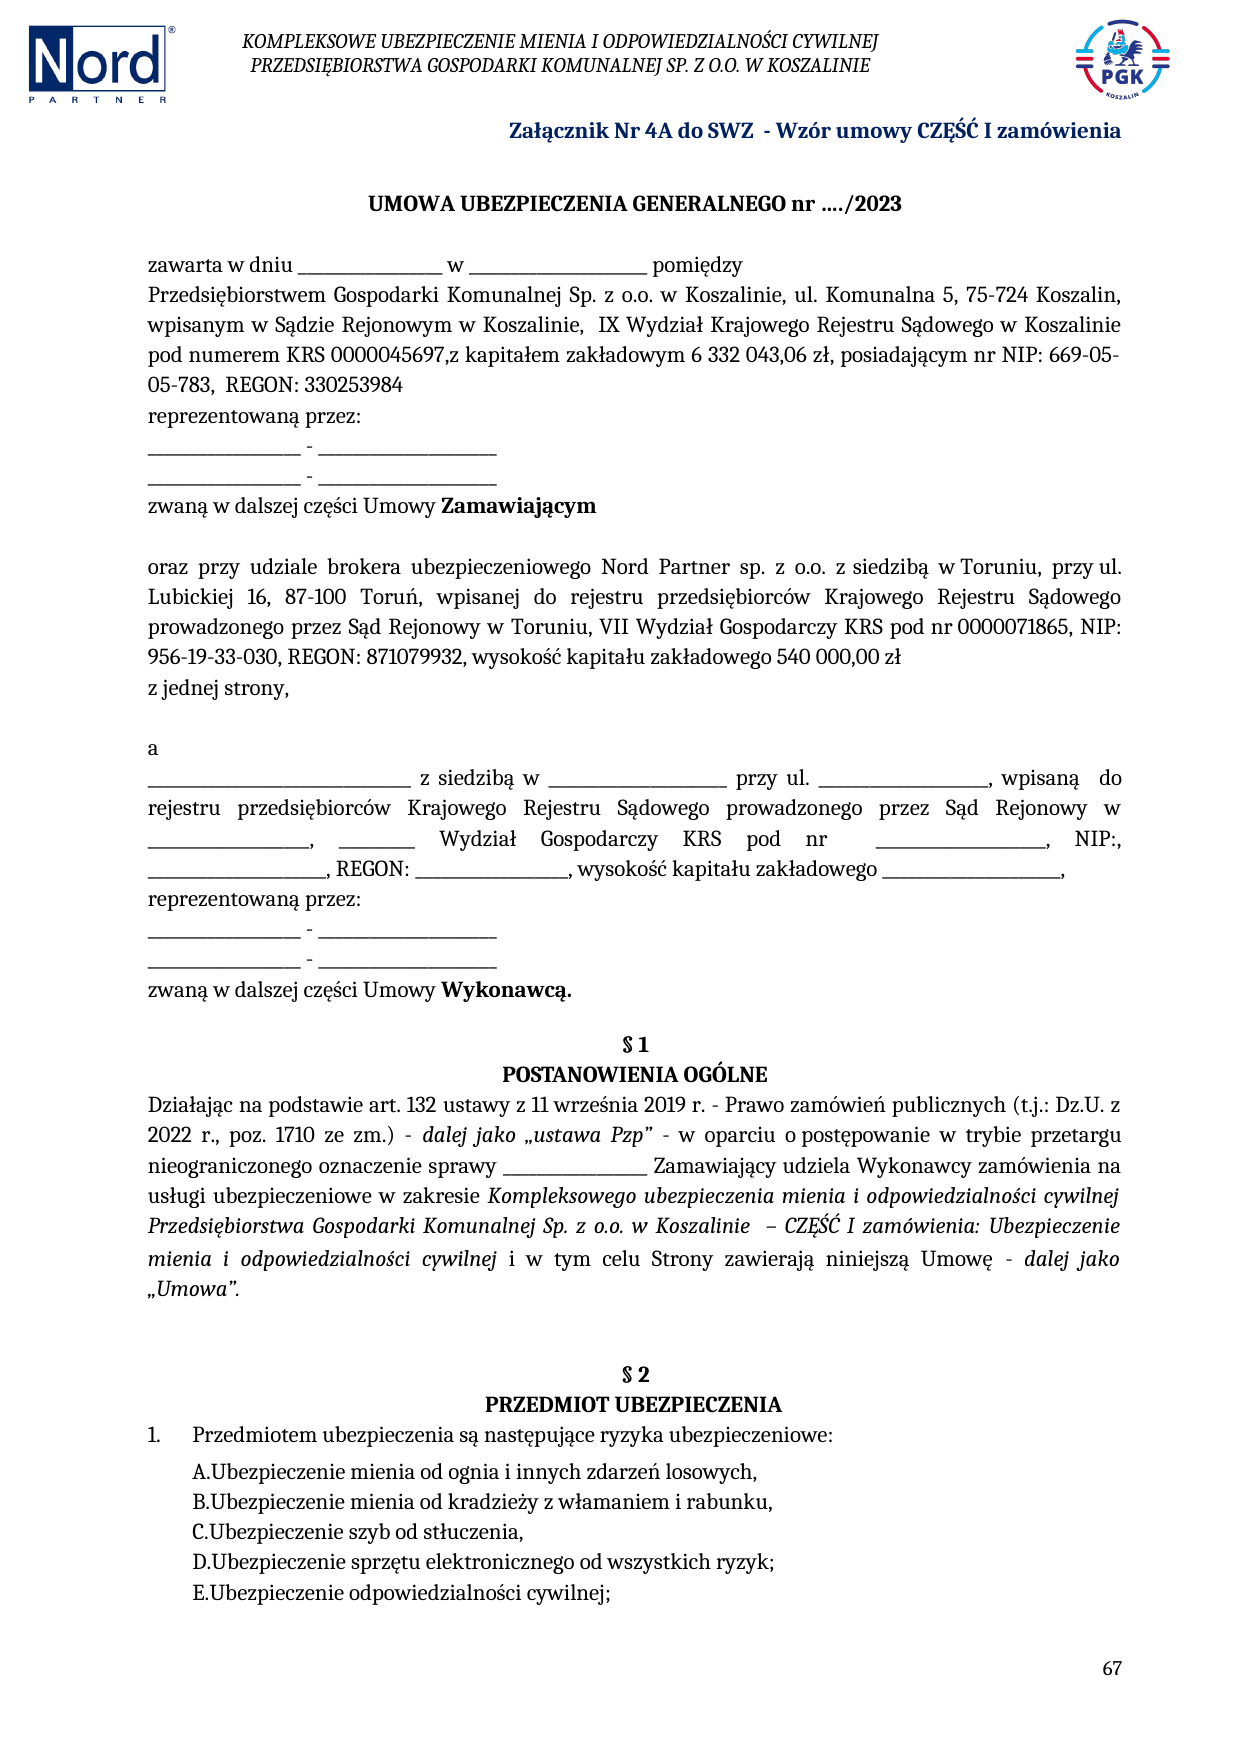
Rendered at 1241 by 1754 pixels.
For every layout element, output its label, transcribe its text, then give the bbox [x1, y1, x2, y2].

picture [22, 23, 179, 105]
text a [148, 735, 1122, 761]
text reprezentowaną przez: [148, 886, 1122, 912]
list Ubezpieczenie szyb od stłuczenia, [192, 1519, 1122, 1545]
text UMOWA UBEZPIECZENIA GENERALNEGO nr …./2023 [148, 191, 1122, 217]
text PRZEDMIOT UBEZPIECZENIA [148, 1392, 1119, 1418]
list Ubezpieczenie mienia od ognia i innych zdarzeń losowych, [192, 1458, 1122, 1485]
text __________________ - _____________________ [148, 433, 1122, 459]
text § 2 [148, 1362, 1122, 1388]
text oraz przy udziale brokera ubezpieczeniowego Nord Partner sp. z o.o. z siedzibą w Toruniu, przy ul. Lubickiej 16, 87-100 Toruń, wpisanej do rejestru przedsiębiorców Krajowego Rejestru Sądowego prowadzonego przez Sąd Rejonowy w Toruniu, VII Wydział Gospodarczy KRS pod nr 0000071865, NIP: 956-19-33-030, REGON: 871079932, wysokość kapitału zakładowego 540 000,00 zł [148, 553, 1122, 671]
text zwaną w dalszej części Umowy Wykonawcą. [148, 976, 1122, 1003]
text § 1 [148, 1032, 1122, 1058]
text Przedsiębiorstwem Gospodarki Komunalnej Sp. z o.o. w Koszalinie, ul. Komunalna 5, 75-724 Koszalin, wpisanym w Sądzie Rejonowym w Koszalinie, IX Wydział Krajowego Rejestru Sądowego w Koszalinie pod numerem KRS 0000045697,z kapitałem zakładowym 6 332 043,06 zł, posiadającym nr NIP: 669-05-05-783, REGON: 330253984 [148, 282, 1122, 399]
text __________________ - _____________________ [148, 463, 1122, 489]
text z jednej strony, [148, 674, 1122, 701]
text zawarta w dniu _________________ w _____________________ pomiędzy [148, 251, 1122, 278]
list Ubezpieczenie mienia od kradzieży z włamaniem i rabunku, [192, 1489, 1122, 1515]
text Załącznik Nr 4A do SWZ - Wzór umowy CZĘŚĆ I zamówienia [148, 118, 1122, 144]
list Ubezpieczenie odpowiedzialności cywilnej; [192, 1579, 1122, 1606]
text POSTANOWIENIA OGÓLNE [148, 1062, 1122, 1088]
text __________________ - _____________________ [148, 946, 1122, 973]
text Działając na podstawie art. 132 ustawy z 11 września 2019 r. - Prawo zamówień publicznych (t.j.: Dz.U. z 2022 r., poz. 1710 ze zm.) - dalej jako „ustawa Pzp” - w oparciu o postępowanie w trybie przetargu nieograniczonego oznaczenie sprawy _________________ Zamawiający udziela Wykonawcy zamówienia na usługi ubezpieczeniowe w zakresie Kompleksowego ubezpieczenia mienia i odpowiedzialności cywilnej Przedsiębiorstwa Gospodarki Komunalnej Sp. z o.o. w Koszalinie – CZĘŚĆ I zamówienia: Ubezpieczenie mienia i odpowiedzialności cywilnej i w tym celu Strony zawierają niniejszą Umowę - dalej jako „Umowa”. [148, 1092, 1122, 1302]
text reprezentowaną przez: [148, 402, 1122, 429]
text zwaną w dalszej części Umowy Zamawiającym [148, 493, 1122, 519]
picture [1073, 15, 1174, 103]
list Ubezpieczenie sprzętu elektronicznego od wszystkich ryzyk; [192, 1549, 1122, 1575]
text _______________________________ z siedzibą w _____________________ przy ul. ____________________, wpisaną do rejestru przedsiębiorców Krajowego Rejestru Sądowego prowadzonego przez Sąd Rejonowy w ___________________, _________ Wydział Gospodarczy KRS pod nr ____________________, NIP:, _____________________, REGON: __________________, wysokość kapitału zakładowego _____________________, [148, 765, 1122, 882]
text __________________ - _____________________ [148, 916, 1122, 942]
list Przedmiotem ubezpieczenia są następujące ryzyka ubezpieczeniowe: [148, 1422, 1122, 1448]
